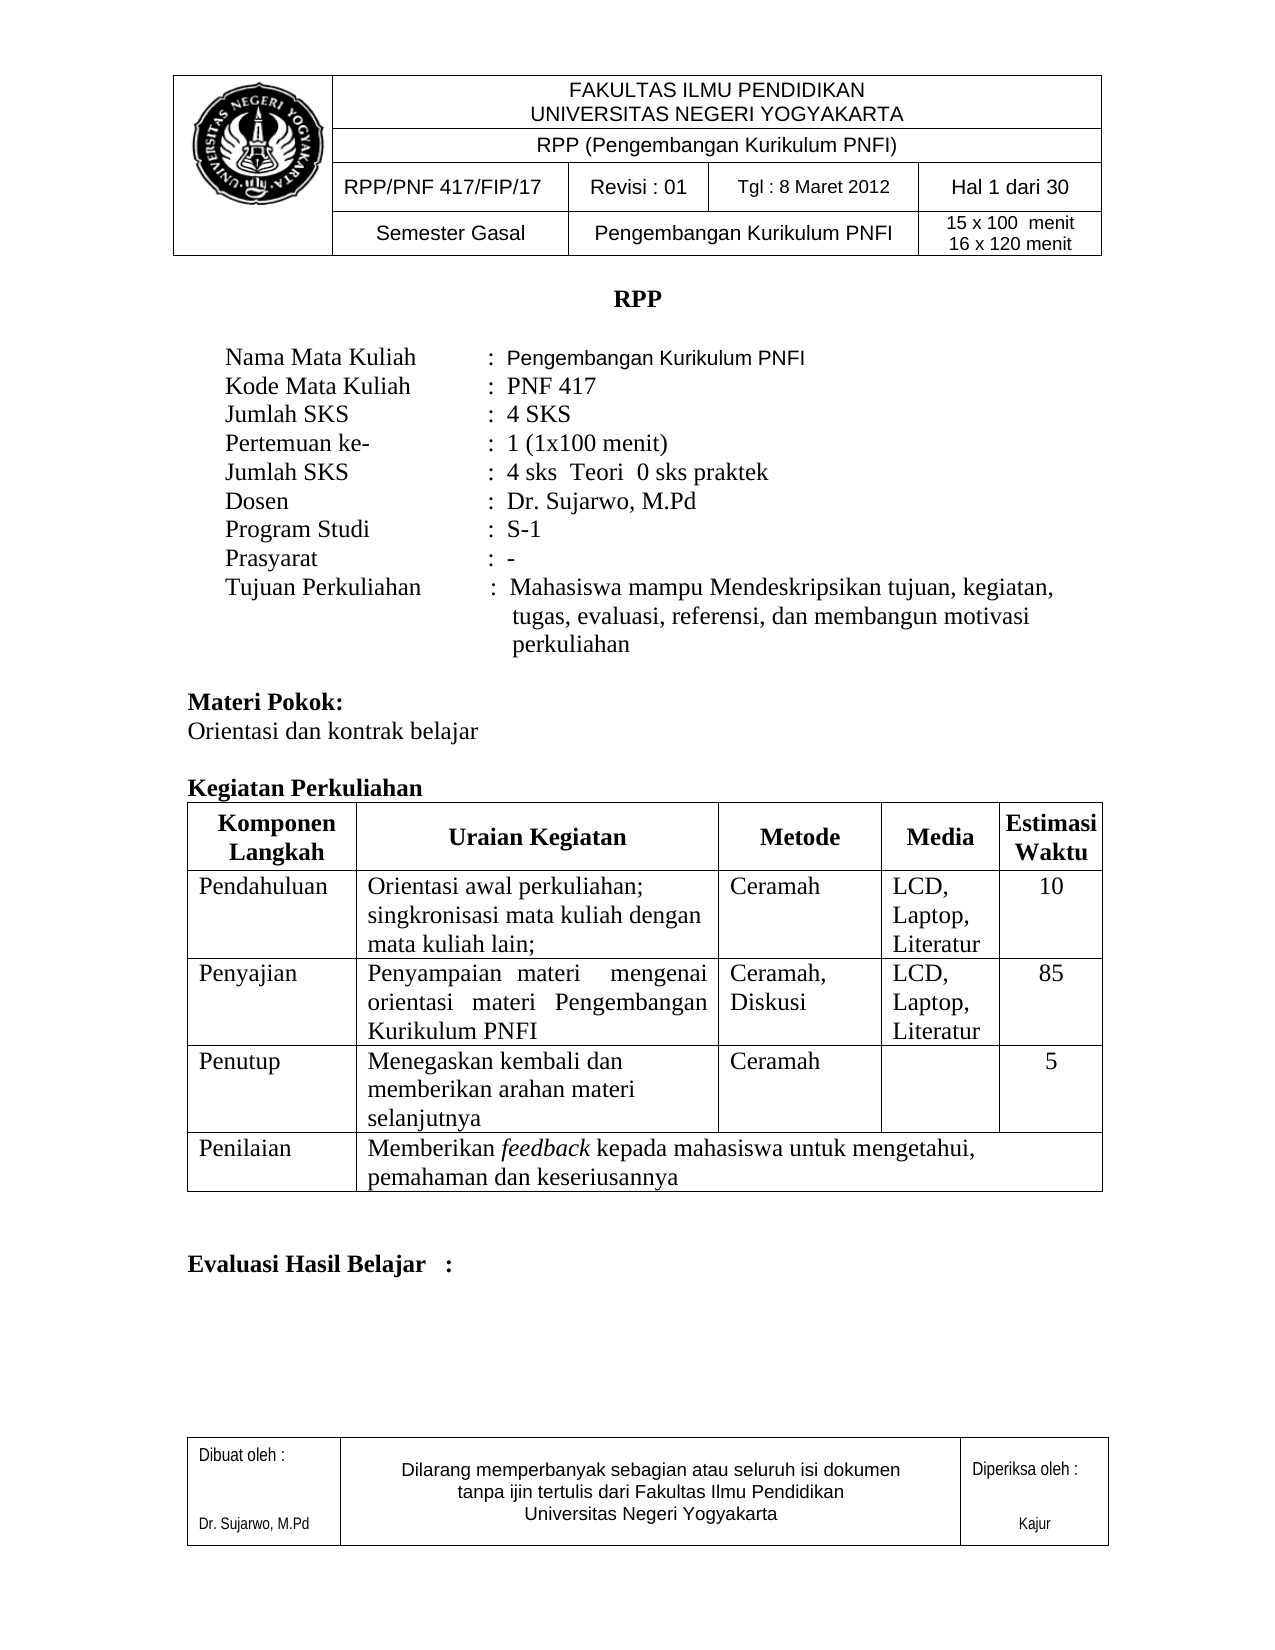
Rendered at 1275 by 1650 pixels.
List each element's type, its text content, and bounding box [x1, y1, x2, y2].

table_cell LCD, Laptop, Literatur [882, 871, 999, 957]
table_cell Penilaian [188, 1133, 356, 1191]
table_header Komponen Langkah [188, 803, 356, 870]
table_header Estimasi Waktu [1000, 803, 1102, 870]
text Kode Mata Kuliah : PNF 41714 [225, 371, 1088, 399]
table_cell Orientasi awal perkuliahan; singkronisasi mata kuliah dengan mata kuliah lain; [357, 871, 718, 957]
list Orientasi dan kontrak belajar [187, 716, 1088, 744]
table_cell 85 [1000, 959, 1102, 1045]
table_cell 5 [1000, 1046, 1102, 1132]
table_cell LCD, Laptop, Literatur [882, 959, 999, 1045]
text Tujuan Perkuliahan : Mahasiswa mampu Mendeskripsikan tujuan, kegiatan, tugas, evaluasi, referensi, dan membangun motivasi perkuliahan [225, 572, 1088, 658]
picture [184, 76, 332, 211]
text Kegiatan Perkuliahan [187, 773, 1088, 802]
text Evaluasi Hasil Belajar : [187, 1249, 1088, 1278]
table_header Metode [719, 803, 881, 870]
table_cell Ceramah [719, 1046, 881, 1132]
table_cell Menegaskan kembali dan memberikan arahan materi selanjutnya [357, 1046, 718, 1132]
table_cell Ceramah, Diskusi [719, 959, 881, 1045]
table_cell 10 [1000, 871, 1102, 957]
text Dosen : Dr. Sujarwo, M.Pd [225, 486, 1088, 514]
text Prasyarat : - [225, 543, 1088, 572]
table_cell Penyampaian materi mengenai orientasi materi Pengembangan Kurikulum PNFI [357, 959, 718, 1045]
table_cell Penutup [188, 1046, 356, 1132]
text Jumlah SKS : 4 SKS [225, 399, 1088, 428]
list Materi Pokok: [187, 687, 1088, 716]
table_cell Penyajian [188, 959, 356, 1045]
text Nama Mata Kuliah : Pengembangan Kurikulum PNFI [225, 342, 1088, 371]
text Pertemuan ke- : 1 (1x100 menit) [225, 428, 1088, 457]
table_cell Ceramah [719, 871, 881, 957]
table_cell Memberikan feedback kepada mahasiswa untuk mengetahui, pemahaman dan keseriusannya [357, 1133, 1102, 1191]
text RPP [187, 284, 1088, 313]
table_cell [882, 1046, 999, 1132]
text Program Studi : S-1 [187, 514, 1088, 543]
text Jumlah SKS : 4 sks Teori 0 sks praktek [202, 457, 1088, 486]
table_cell Pendahuluan [188, 871, 356, 957]
table_header Media [882, 803, 999, 870]
table_header Uraian Kegiatan [357, 803, 718, 870]
